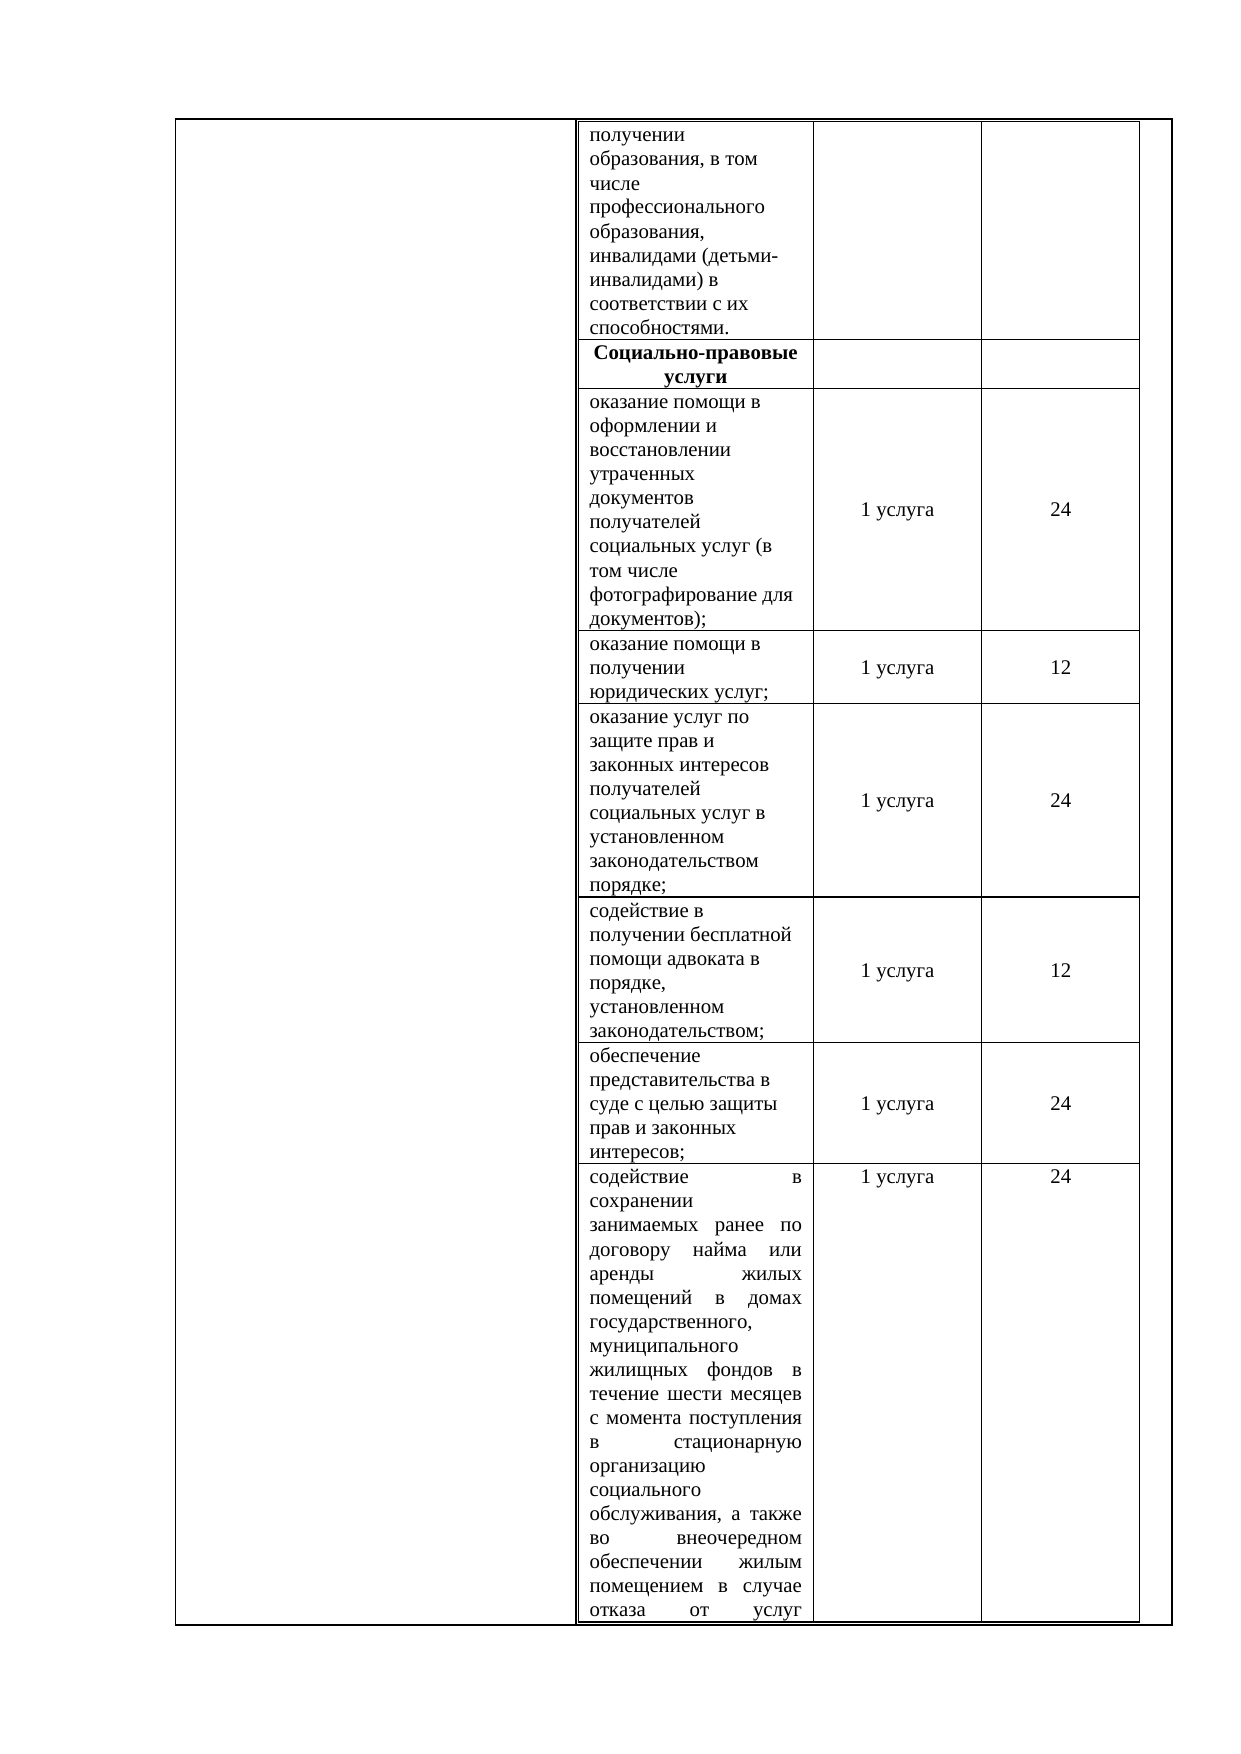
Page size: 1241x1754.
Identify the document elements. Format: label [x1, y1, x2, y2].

table_cell [577, 120, 1171, 1624]
table_cell [176, 120, 575, 1624]
